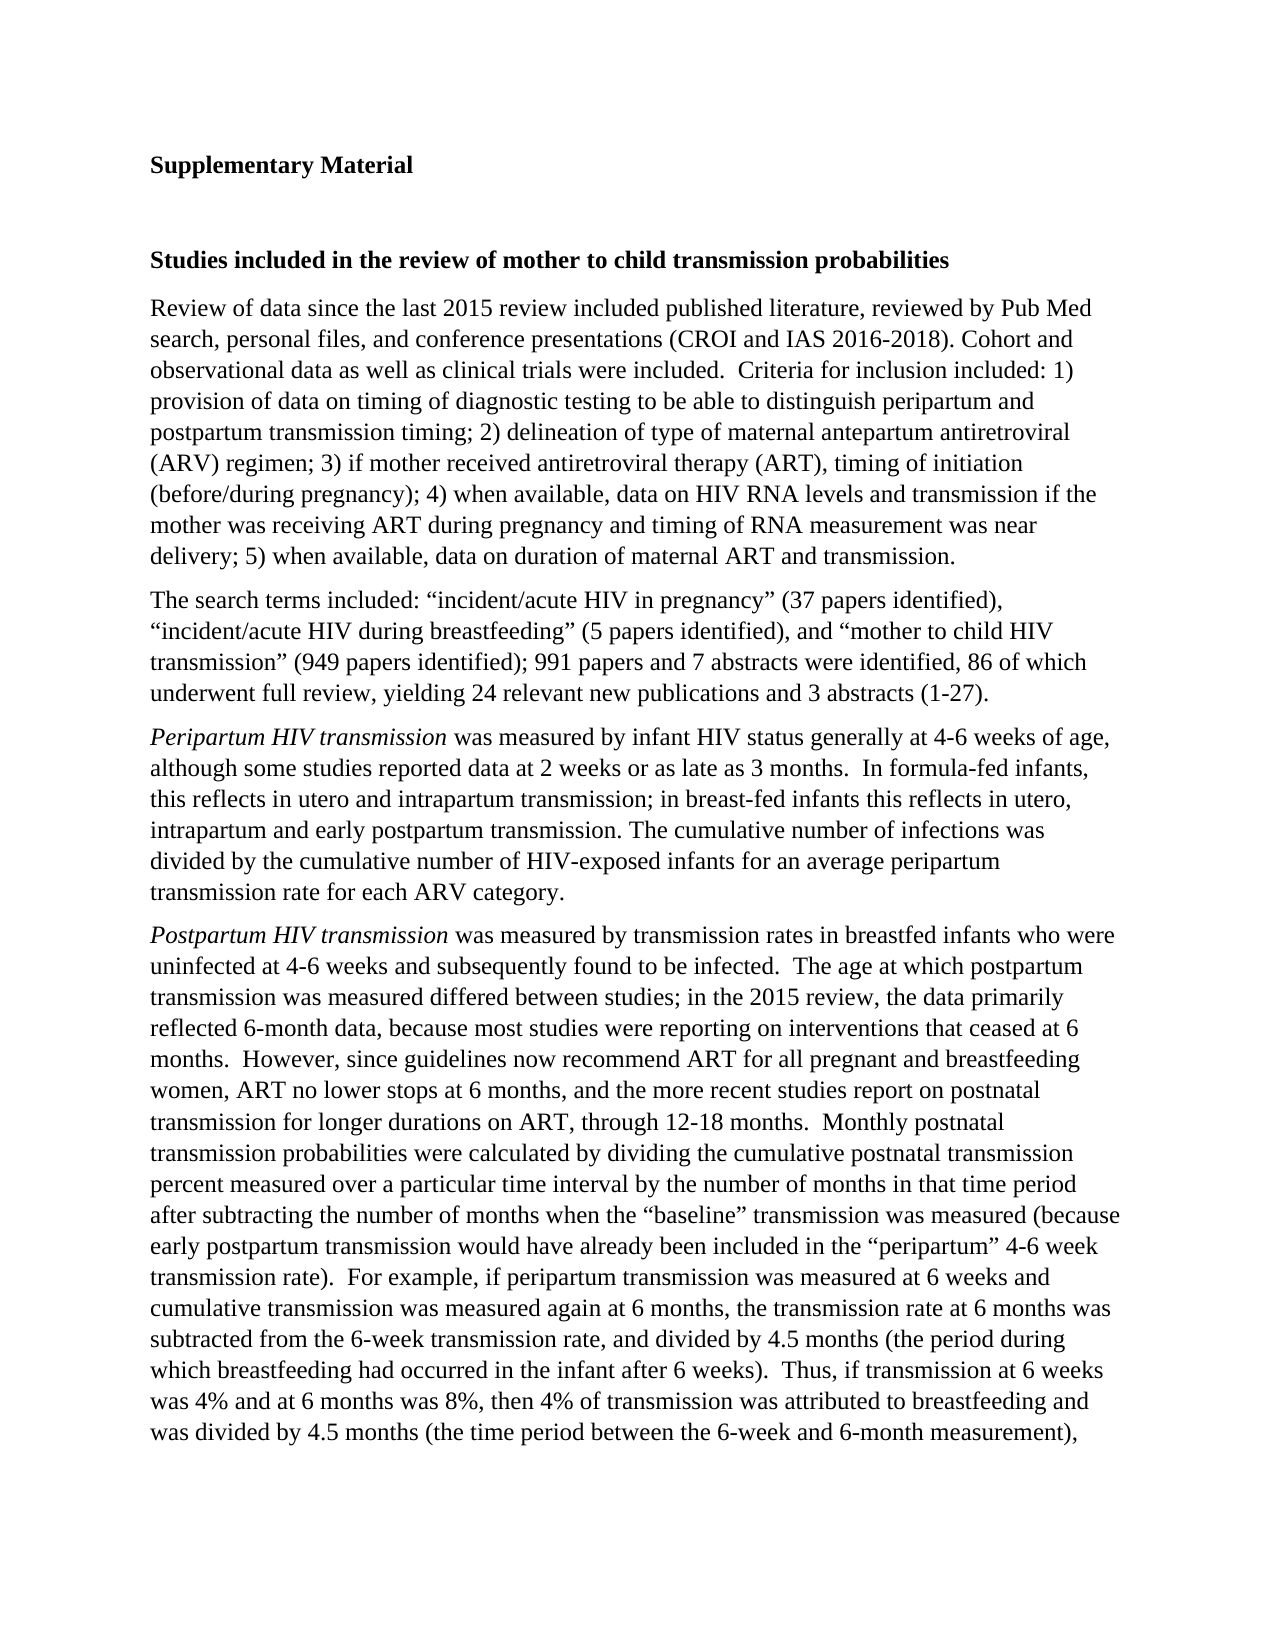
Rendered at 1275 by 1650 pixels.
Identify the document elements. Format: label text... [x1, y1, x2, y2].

text Studies included in the review of mother to child transmission probabilities [150, 245, 1125, 274]
text The search terms included: “incident/acute HIV in pregnancy” (37 papers identified), “incident/acute HIV during breastfeeding” (5 papers identified), and “mother to child HIV transmission” (949 papers identified); 991 papers and 7 abstracts were identified, 86 of which underwent full review, yielding 24 relevant new publications and 3 abstracts (1-27). [150, 585, 1125, 707]
text Supplementary Material [150, 150, 1125, 179]
text Peripartum HIV transmission was measured by infant HIV status generally at 4-6 weeks of age, although some studies reported data at 2 weeks or as late as 3 months. In formula-fed infants, this reflects in utero and intrapartum transmission; in breast-fed infants this reflects in utero, intrapartum and early postpartum transmission. The cumulative number of infections was divided by the cumulative number of HIV-exposed infants for an average peripartum transmission rate for each ARV category. [150, 722, 1125, 906]
text Review of data since the last 2015 review included published literature, reviewed by Pub Med search, personal files, and conference presentations (CROI and IAS 2016-2018). Cohort and observational data as well as clinical trials were included. Criteria for inclusion included: 1) provision of data on timing of diagnostic testing to be able to distinguish peripartum and postpartum transmission timing; 2) delineation of type of maternal antepartum antiretroviral (ARV) regimen; 3) if mother received antiretroviral therapy (ART), timing of initiation (before/during pregnancy); 4) when available, data on HIV RNA levels and transmission if the mother was receiving ART during pregnancy and timing of RNA measurement was near delivery; 5) when available, data on duration of maternal ART and transmission. [150, 293, 1125, 570]
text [150, 920, 1125, 1446]
